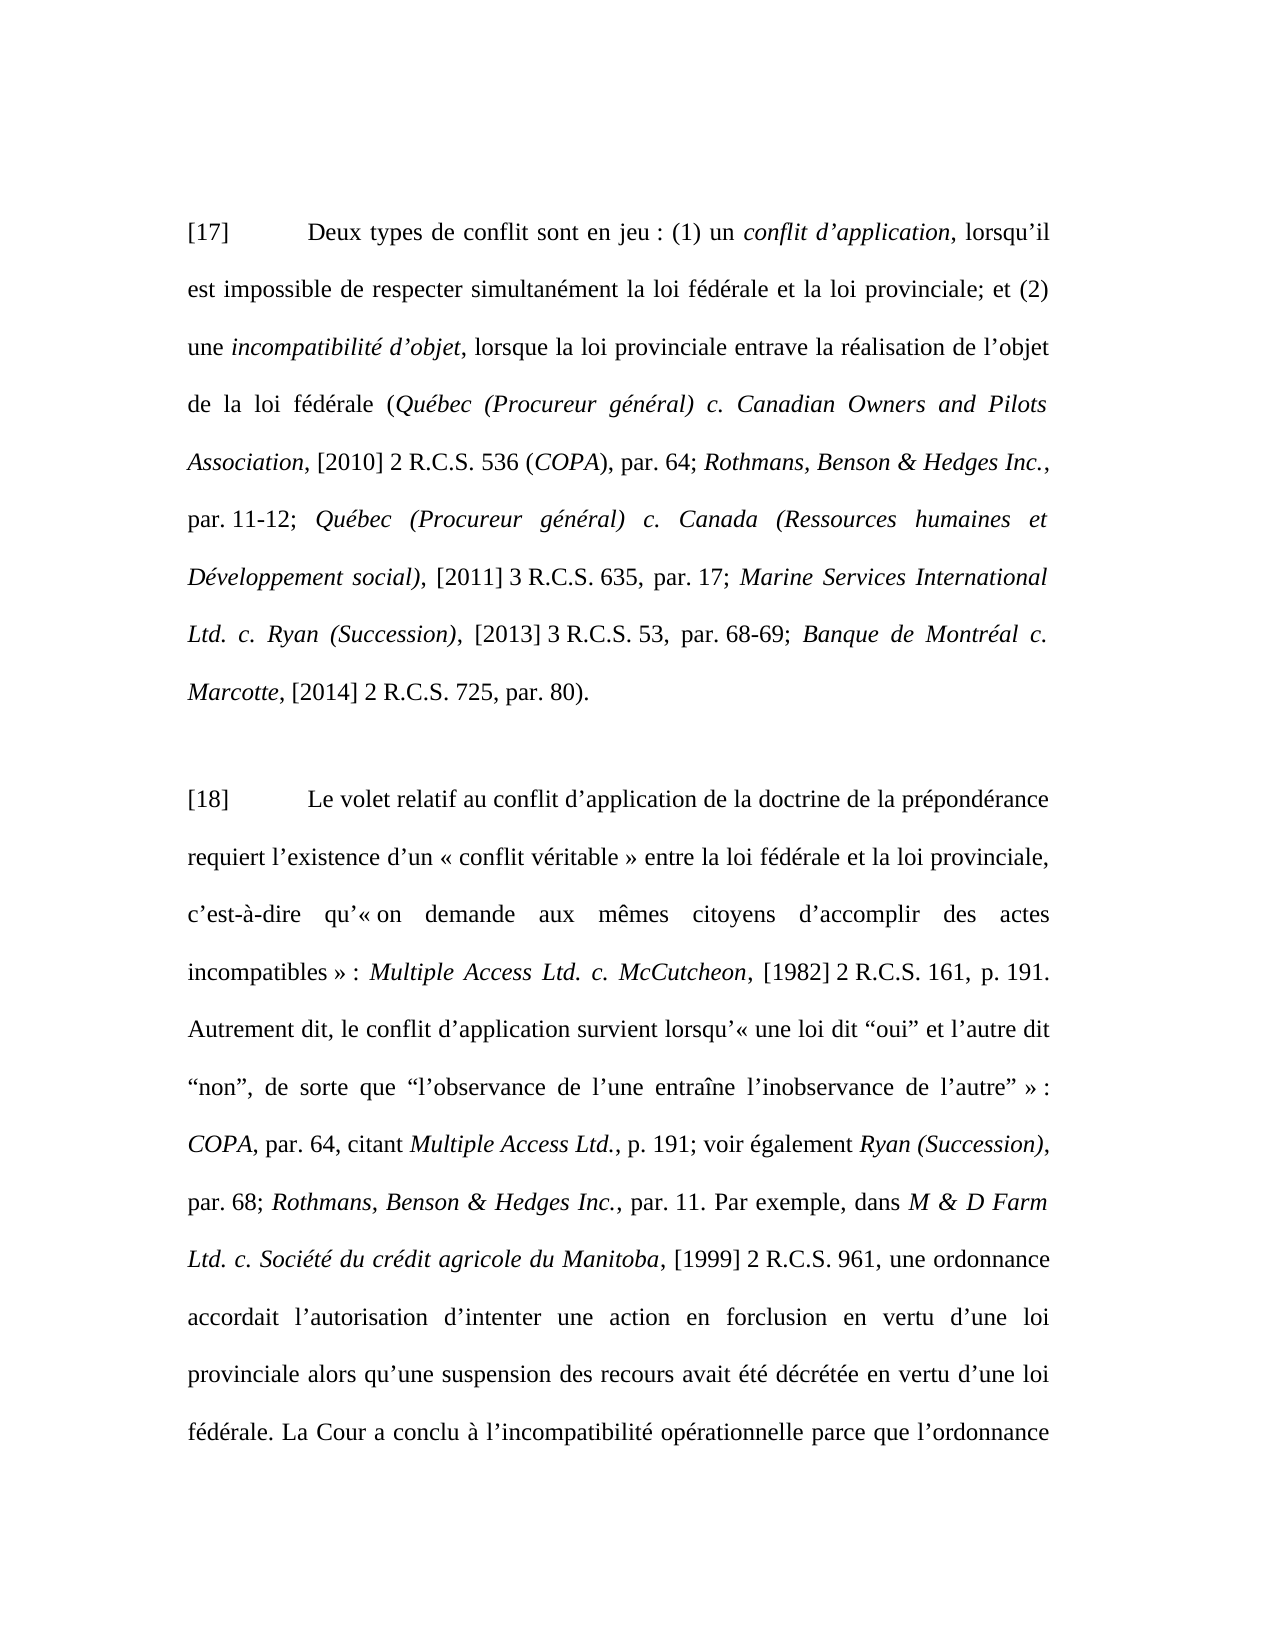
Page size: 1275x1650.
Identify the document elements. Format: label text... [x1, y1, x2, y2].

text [187, 784, 1050, 1445]
text Deux types de conflit sont en jeu : (1) un conflit d’application, lorsqu’il est impossible de respecter simultanément la loi fédérale et la loi provinciale; et (2) une incompatibilité d’objet, lorsque la loi provinciale entrave la réalisation de l’objet de la loi fédérale (Québec (Procureur général) c. Canadian Owners and Pilots Association, [2010] 2 R.C.S. 536 (COPA), par. 64; Rothmans, Benson & Hedges Inc., par. 11-12; Québec (Procureur général) c. Canada (Ressources humaines et Développement social), [2011] 3 R.C.S. 635, par. 17; Marine Services International Ltd. c. Ryan (Succession), [2013] 3 R.C.S. 53, par. 68-69; Banque de Montréal c. Marcotte, [2014] 2 R.C.S. 725, par. 80). [187, 217, 1050, 705]
